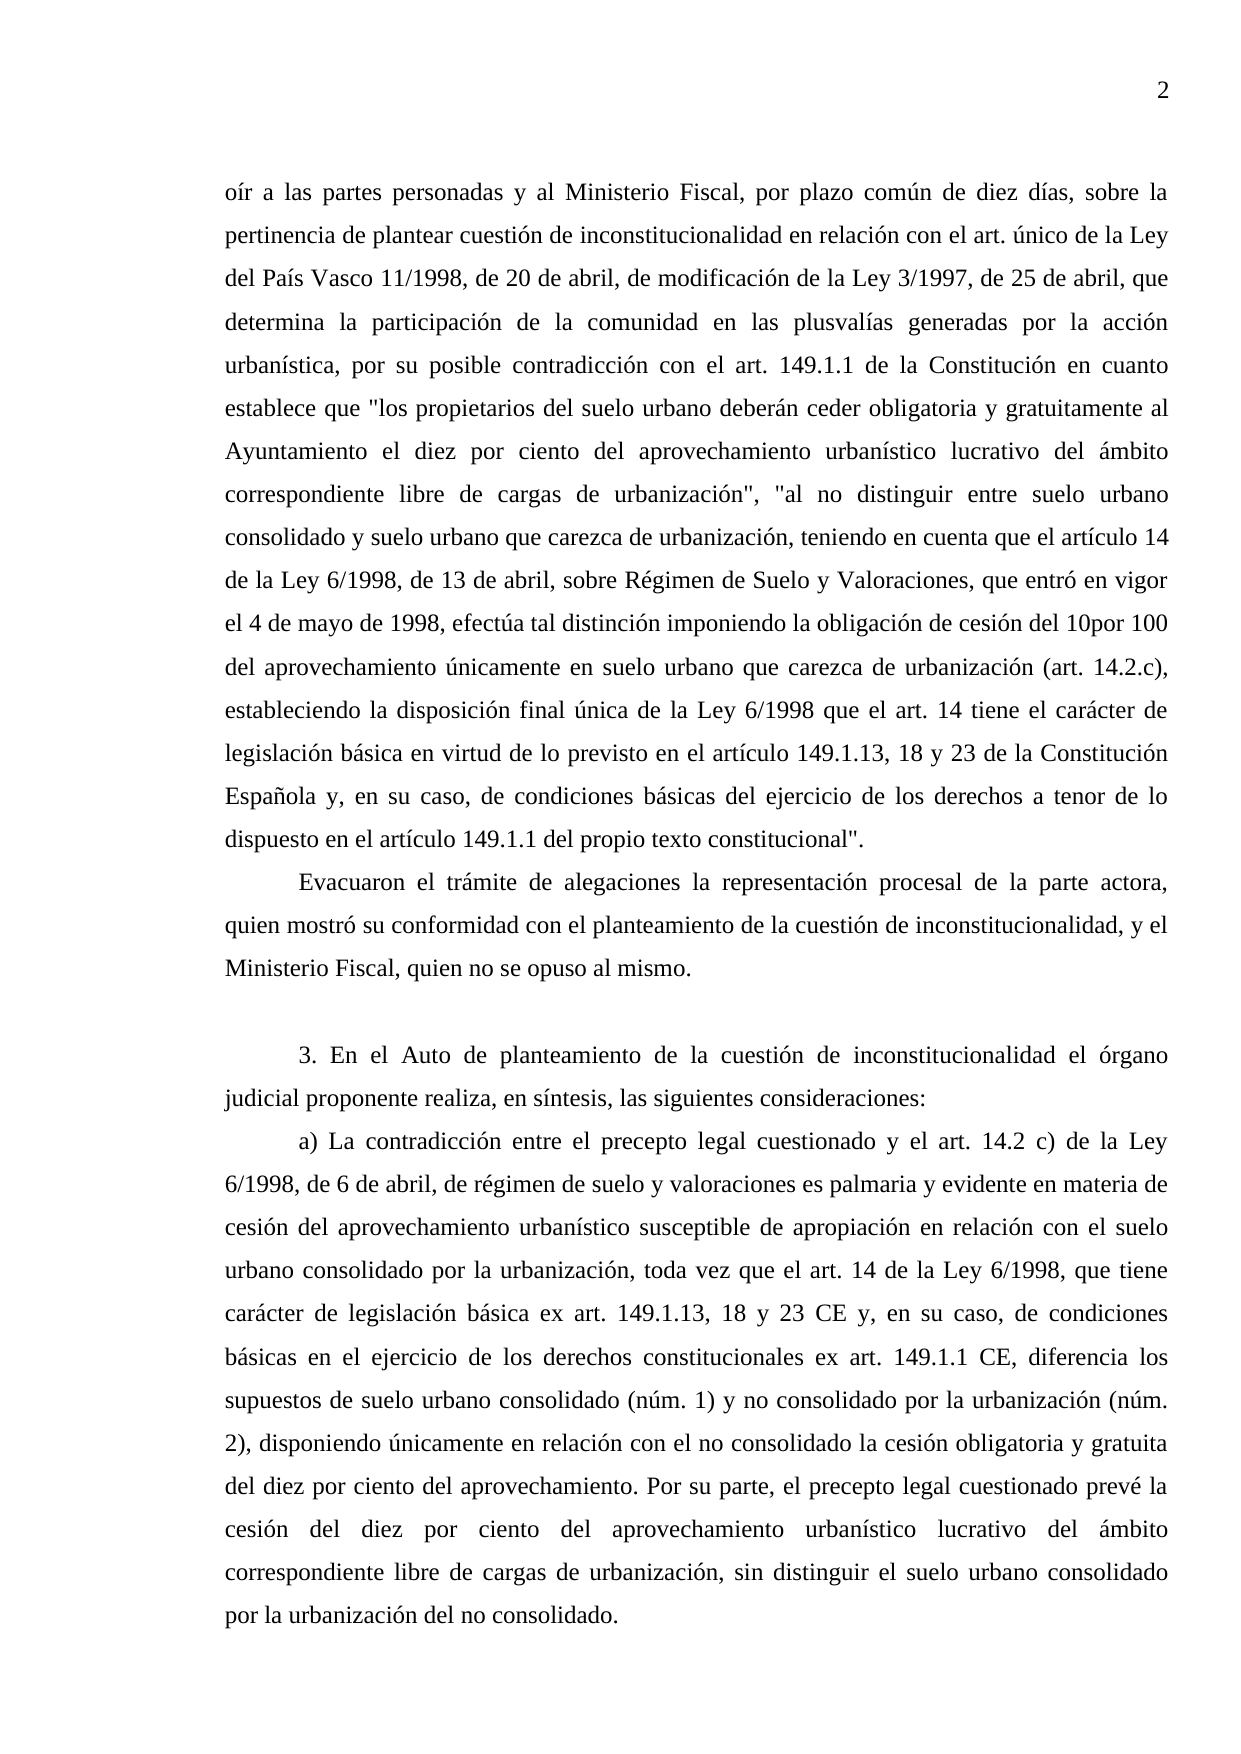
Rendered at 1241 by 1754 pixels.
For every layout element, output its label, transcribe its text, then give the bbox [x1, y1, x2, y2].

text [224, 177, 1169, 853]
text a) La contradicción entre el precepto legal cuestionado y el art. 14.2 c) de la Ley 6/1998, de 6 de abril, de régimen de suelo y valoraciones es palmaria y evidente en materia de cesión del aprovechamiento urbanístico susceptible de apropiación en relación con el suelo urbano consolidado por la urbanización, toda vez que el art. 14 de la Ley 6/1998, que tiene carácter de legislación básica ex art. 149.1.13, 18 y 23 CE y, en su caso, de condiciones básicas en el ejercicio de los derechos constitucionales ex art. 149.1.1 CE, diferencia los supuestos de suelo urbano consolidado (núm. 1) y no consolidado por la urbanización (núm. 2), disponiendo únicamente en relación con el no consolidado la cesión obligatoria y gratuita del diez por ciento del aprovechamiento. Por su parte, el precepto legal cuestionado prevé la cesión del diez por ciento del aprovechamiento urbanístico lucrativo del ámbito correspondiente libre de cargas de urbanización, sin distinguir el suelo urbano consolidado por la urbanización del no consolidado. [224, 1126, 1169, 1629]
text 3. En el Auto de planteamiento de la cuestión de inconstitucionalidad el órgano judicial proponente realiza, en síntesis, las siguientes consideraciones: [224, 1040, 1169, 1112]
text Evacuaron el trámite de alegaciones la representación procesal de la parte actora, quien mostró su conformidad con el planteamiento de la cuestión de inconstitucionalidad, y el Ministerio Fiscal, quien no se opuso al mismo. [224, 867, 1169, 982]
